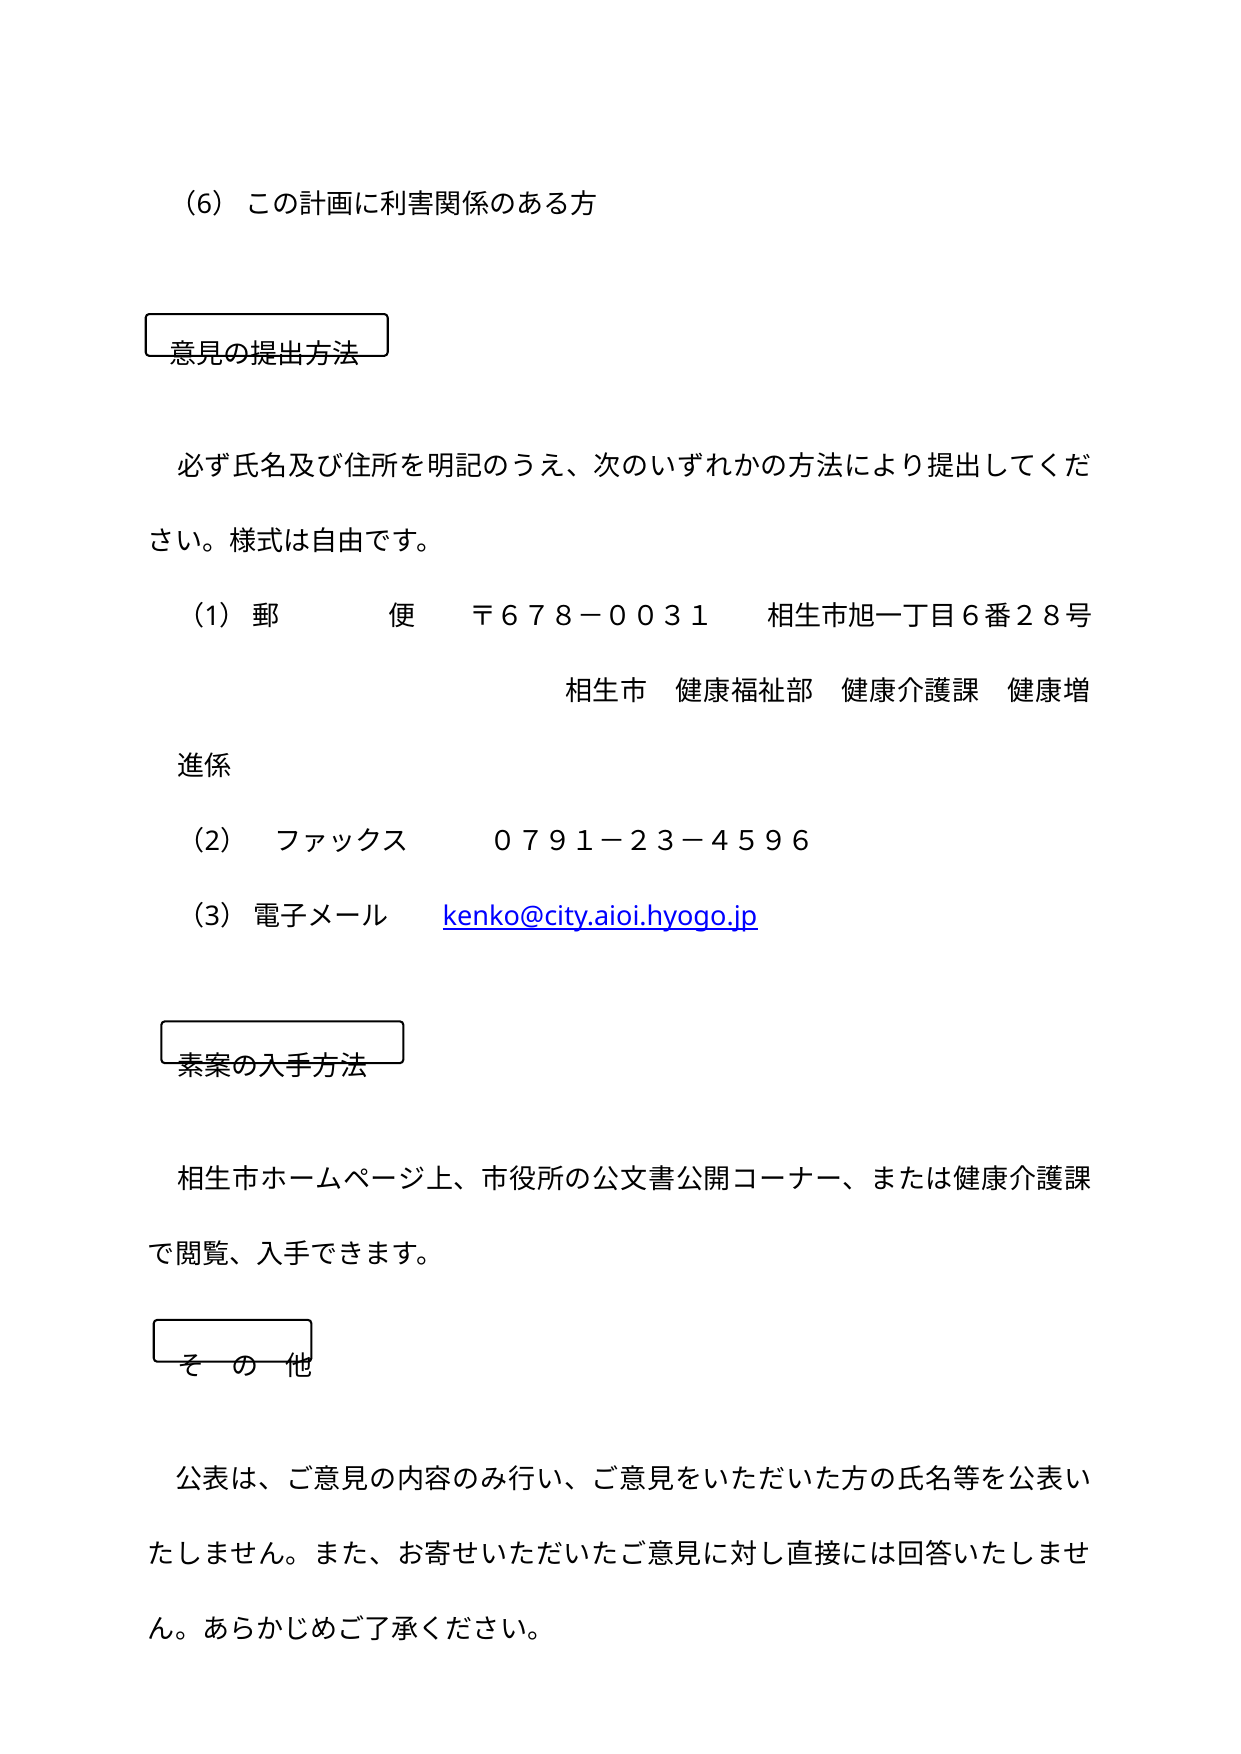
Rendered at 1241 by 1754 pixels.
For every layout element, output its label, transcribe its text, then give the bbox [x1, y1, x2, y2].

text （6） この計画に利害関係のある方 [147, 164, 1092, 239]
text （1） 郵 便 〒６７８－００３１ 相生市旭一丁目６番２８号 [148, 576, 1092, 651]
text そ の 他 [177, 1326, 1092, 1401]
text （2） ファックス ０７９１－２３－４５９６ [177, 801, 1092, 876]
text 必ず氏名及び住所を明記のうえ、次のいずれかの方法により提出してください。様式は自由です。 [148, 426, 1092, 576]
text 相生市ホームページ上、市役所の公文書公開コーナー、または健康介護課で閲覧、入手できます。 [148, 1139, 1092, 1289]
text 公表は、ご意見の内容のみ行い、ご意見をいただいた方の氏名等を公表いたしません。また、お寄せいただいたご意見に対し直接には回答いたしません。あらかじめご了承ください。 [148, 1439, 1092, 1664]
text （3） 電子メール kenko@city.aioi.hyogo.jp [177, 876, 1092, 951]
text 意見の提出方法 [147, 314, 1092, 389]
text 相生市 健康福祉部 健康介護課 健康増進係 [177, 651, 1092, 801]
text 素案の入手方法 [177, 1026, 1092, 1101]
